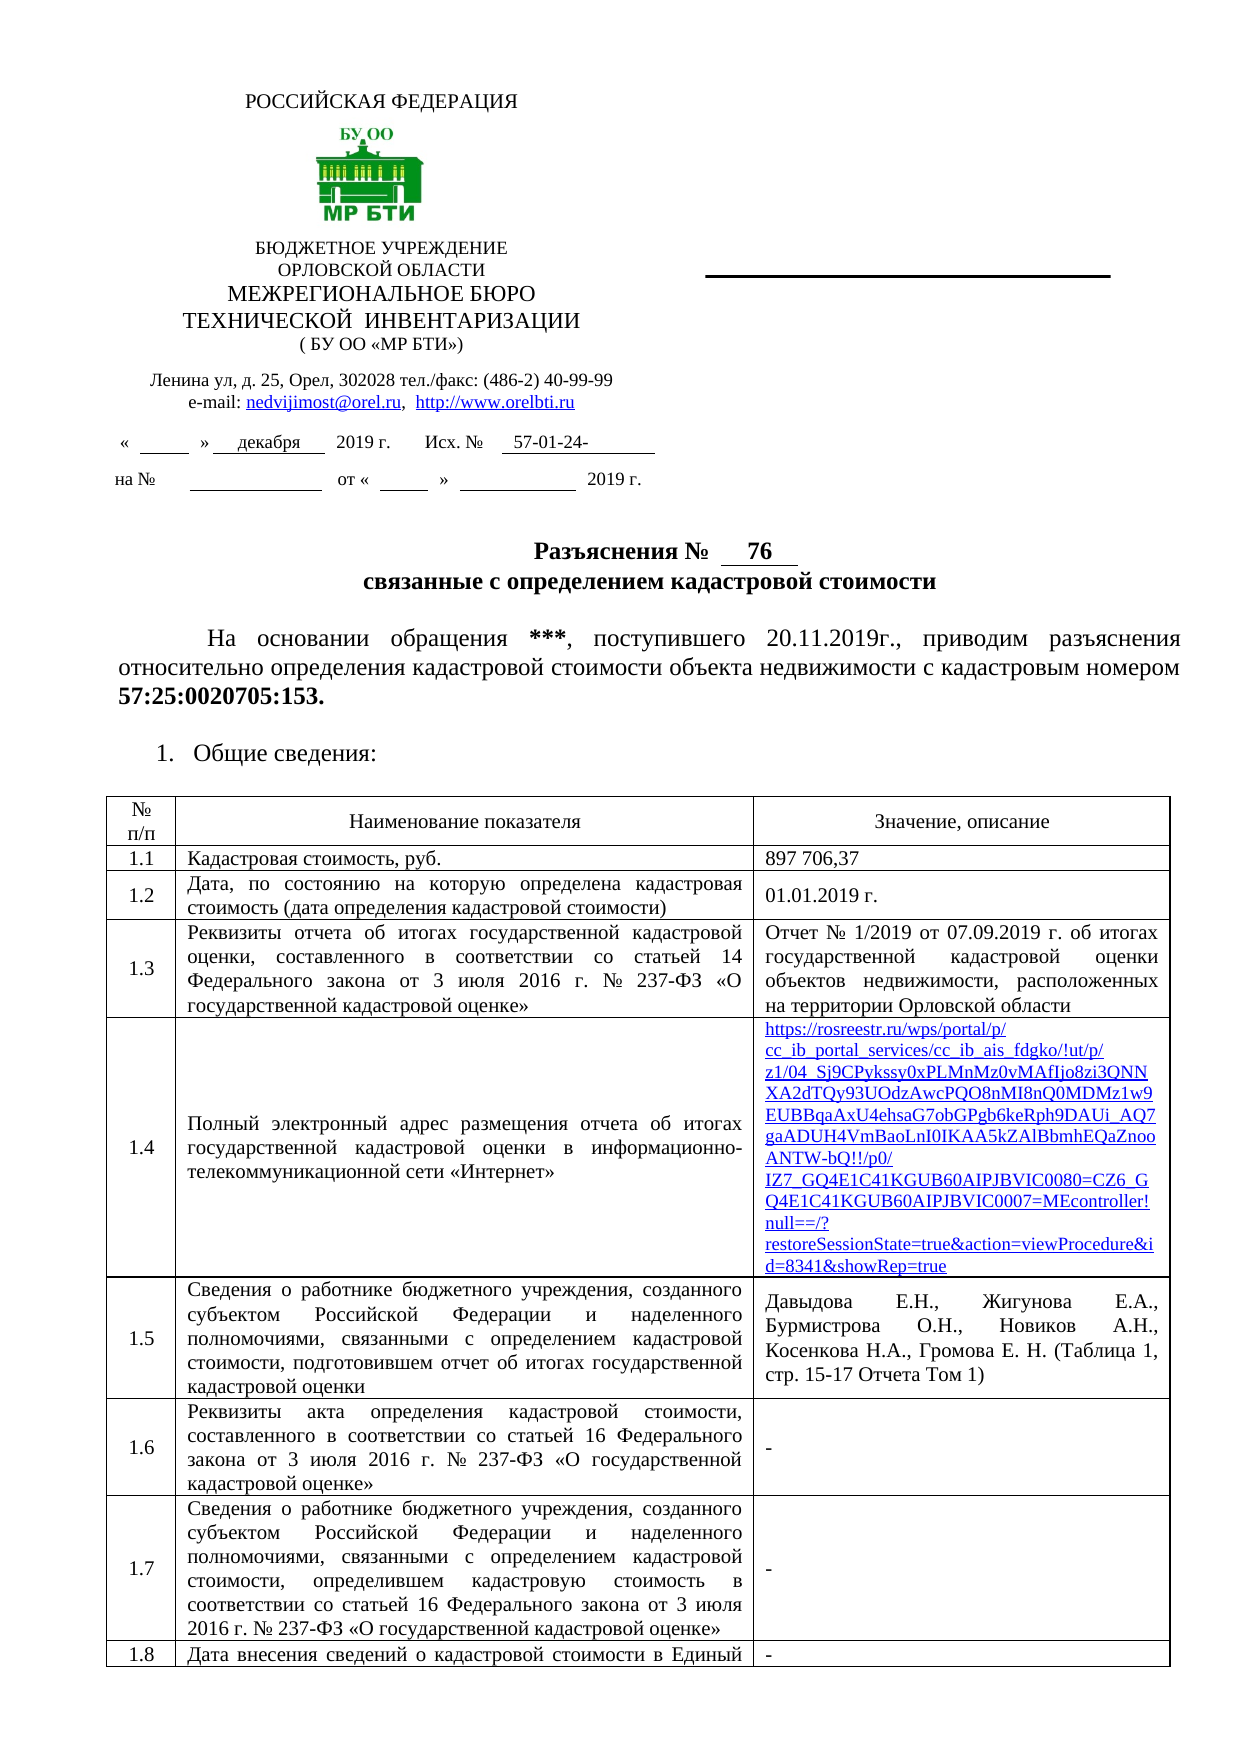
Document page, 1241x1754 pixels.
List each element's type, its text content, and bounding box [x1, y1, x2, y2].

table_header 76 [721, 536, 798, 565]
table_cell 1.1 [107, 846, 175, 870]
table_cell Дата, по состоянию на которую определена кадастровая стоимость (дата определения кадастровой стоимости) [176, 871, 753, 919]
table_cell 01.01.2019 г. [754, 871, 1169, 919]
table_cell Кадастровая стоимость, руб. [176, 846, 753, 870]
table_cell - [754, 1496, 1169, 1640]
table_cell Полный электронный адрес размещения отчета об итогах государственной кадастровой оценки в информационно-телекоммуникационной сети «Интернет» [176, 1018, 753, 1276]
text связанные с определением кадастровой стоимости [118, 566, 1181, 594]
list Общие сведения: [156, 738, 1181, 767]
table_cell 1.8 [107, 1641, 175, 1666]
table_cell Реквизиты акта определения кадастровой стоимости, составленного в соответствии со статьей 16 Федерального закона от 3 июля 2016 г. № 237-ФЗ «О государственной кадастровой оценке» [176, 1399, 753, 1495]
table_cell Сведения о работнике бюджетного учреждения, созданного субъектом Российской Федерации и наделенного полномочиями, связанными с определением кадастровой стоимости, определившем кадастровую стоимость в соответствии со статьей 16 Федерального закона от 3 июля 2016 г. № 237-ФЗ «О государственной кадастровой оценке» [176, 1496, 753, 1640]
table_cell Давыдова Е.Н., Жигунова Е.А., Бурмистрова О.Н., Новиков А.Н., Косенкова Н.А., Громова Е. Н. (Таблица 1, стр. 15-17 Отчета Том 1) [754, 1278, 1169, 1398]
table_header Значение, описание [754, 797, 1169, 845]
table_cell 1.3 [107, 920, 175, 1017]
table_header Разъяснения № [501, 536, 721, 565]
table_cell 1.6 [107, 1399, 175, 1495]
table_cell Реквизиты отчета об итогах государственной кадастровой оценки, составленного в соответствии со статьей 14 Федерального закона от 3 июля 2016 г. № 237-ФЗ «О государственной кадастровой оценке» [176, 920, 753, 1017]
table_cell 1.7 [107, 1496, 175, 1640]
table_cell - [754, 1399, 1169, 1495]
table_header РОССИЙСКАЯ ФЕДЕРАЦИЯ БЮДЖЕТНОЕ УЧРЕЖДЕНИЕ ОРЛОВСКОЙ ОБЛАСТИ МЕЖРЕГИОНАЛЬНОЕ БЮРО ТЕХНИЧЕСКОЙ ИНВЕНТАРИЗАЦИИ ( БУ ОО «МР БТИ») Ленина ул, д. 25, Орел, 302028 тел./факс: (486-2) 40-99-99 e-mail: nedvijimost@orel.ru, http://www.orelbti.ru [107, 89, 656, 491]
table_header № п/п [107, 797, 175, 845]
table_cell 1.4 [107, 1018, 175, 1276]
table_cell Дата внесения сведений о кадастровой стоимости в Единый государственный реестр недвижимости [176, 1641, 753, 1666]
table_cell 1.5 [107, 1278, 175, 1398]
table_cell 897 706,37 [754, 846, 1169, 870]
table_cell - [754, 1641, 1169, 1666]
table_header [656, 89, 1160, 491]
table_cell 1.2 [107, 871, 175, 919]
table_cell Отчет № 1/2019 от 07.09.2019 г. об итогах государственной кадастровой оценки объектов недвижимости, расположенных на территории Орловской области [754, 920, 1169, 1017]
text На основании обращения ***, поступившего 20.11.2019г., приводим разъяснения относительно определения кадастровой стоимости объекта недвижимости с кадастровым номером 57:25:0020705:153. [118, 623, 1181, 709]
table_header Наименование показателя [176, 797, 753, 845]
table_cell https://rosreestr.ru/wps/portal/p/cc_ib_portal_services/cc_ib_ais_fdgko/!ut/p/z1/04_Sj9CPykssy0xPLMnMz0vMAfIjo8zi3QNNXA2dTQy93UOdzAwcPQO8nMI8nQ0MDMz1w9EUBBqaAxU4ehsaG7obGPgb6keRph9DAUi_AQ7gaADUH4VmBaoLnI0IKAA5kZAlBbmhEQaZnooANTW-bQ!!/p0/IZ7_GQ4E1C41KGUB60AIPJBVIC0080=CZ6_GQ4E1C41KGUB60AIPJBVIC0007=MEcontroller!null==/?restoreSessionState=true&action=viewProcedure&id=8341&showRep=true [754, 1018, 1169, 1276]
table_cell Сведения о работнике бюджетного учреждения, созданного субъектом Российской Федерации и наделенного полномочиями, связанными с определением кадастровой стоимости, подготовившем отчет об итогах государственной кадастровой оценки [176, 1278, 753, 1398]
